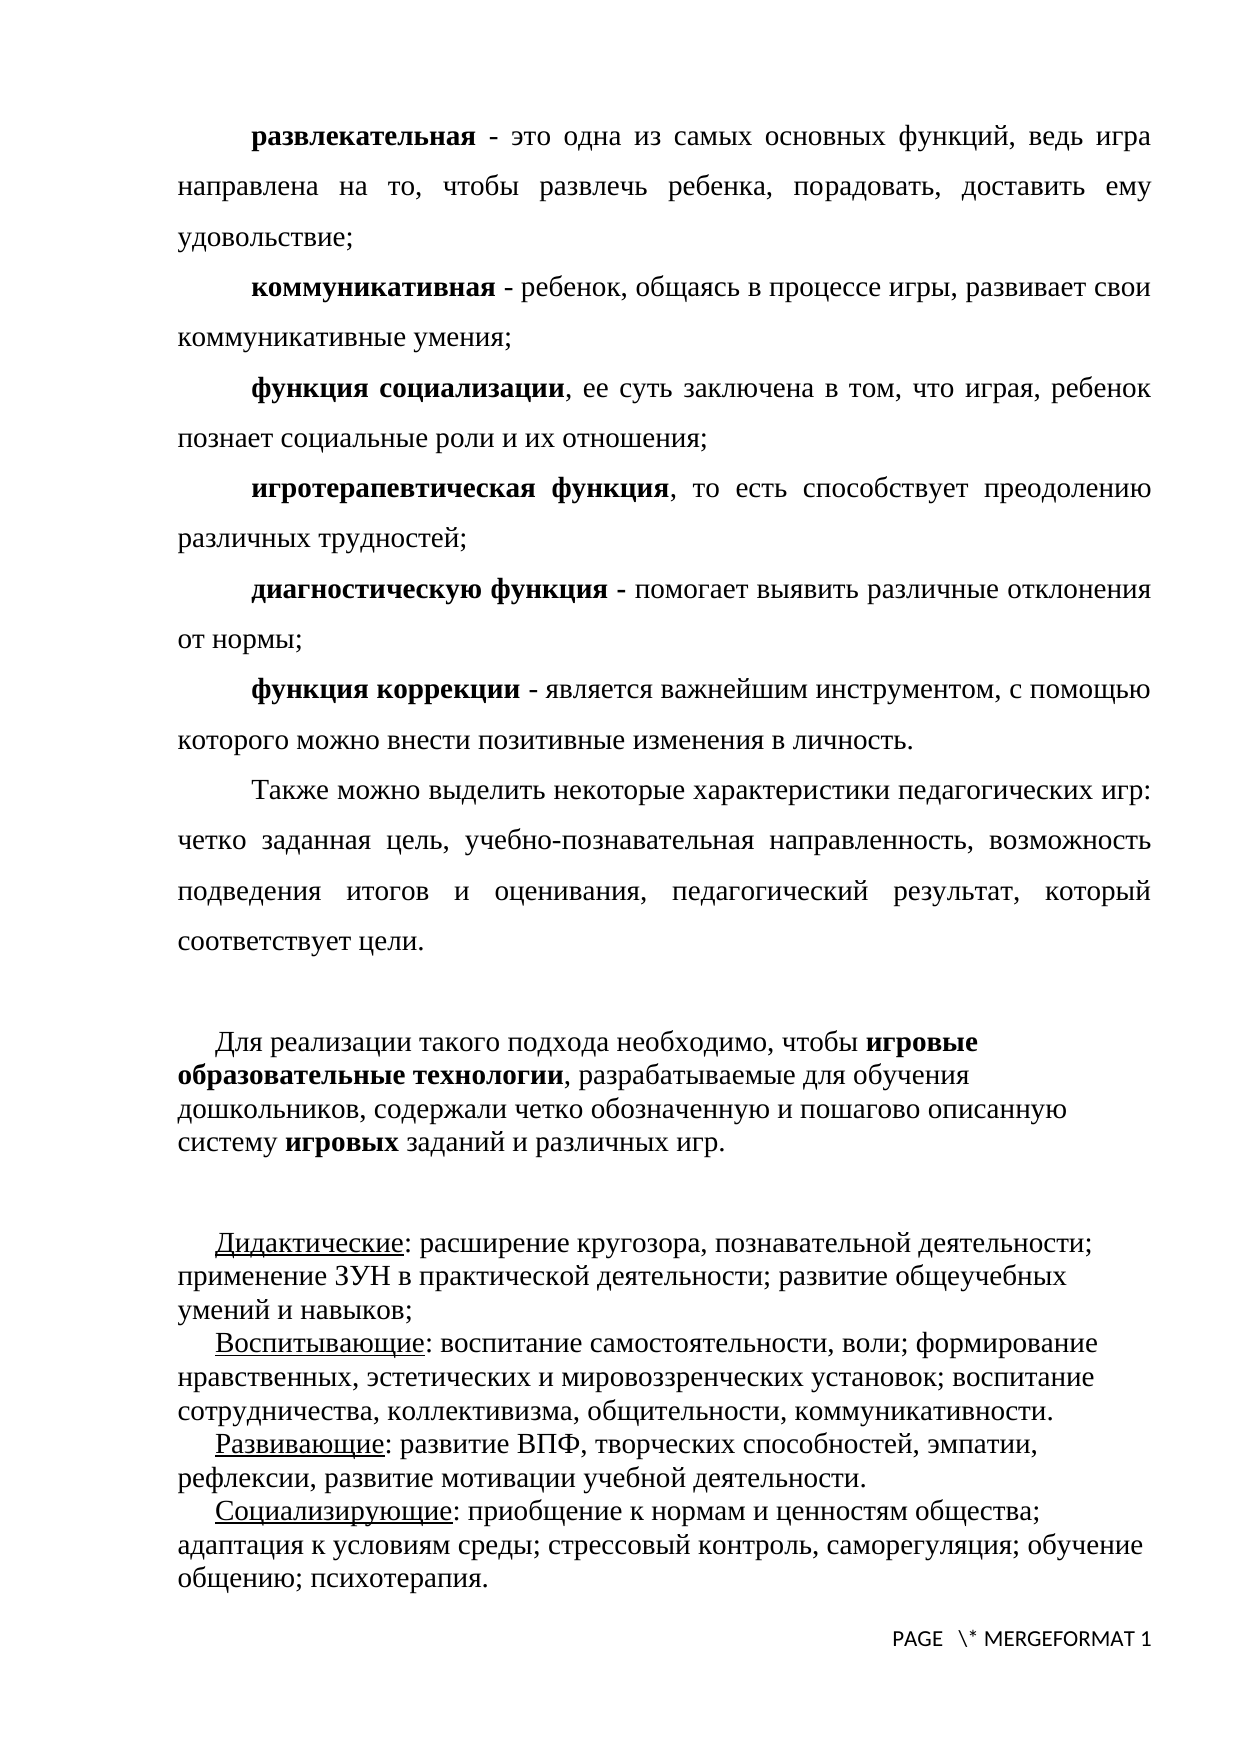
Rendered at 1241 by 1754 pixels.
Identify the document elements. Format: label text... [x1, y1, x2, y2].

text Дидактические: расширение кругозора, познавательной деятельности; применение ЗУН в практической деятельности; развитие общеучебных умений и навыков; [177, 1225, 1152, 1326]
text Развивающие: развитие ВПФ, творческих способностей, эмпатии, рефлексии, развитие мотивации учебной деятельности. [177, 1426, 1152, 1493]
text диагностическую функция - помогает выявить различные отклонения от нормы; [177, 571, 1152, 655]
text игротерапевтическая функция, то есть способствует преодолению различных трудностей; [177, 470, 1152, 554]
text функция коррекции - является важнейшим инструментом, с помощью которого можно внести позитивные изменения в личность. [177, 672, 1152, 755]
text Также можно выделить некоторые характеристики педагогических игр: четко заданная цель, учебно-познавательная направленность, возможность подведения итогов и оценивания, педагогический результат, который соответствует цели. [177, 772, 1152, 957]
text Для реализации такого подхода необходимо, чтобы игровые образовательные технологии, разрабатываемые для обучения дошкольников, содержали четко обозначенную и пошагово описанную систему игровых заданий и различных игр. [177, 1024, 1152, 1158]
text развлекательная - это одна из самых основных функций, ведь игра направлена на то, чтобы развлечь ребенка, порадовать, доставить ему удовольствие; [177, 118, 1152, 252]
text Воспитывающие: воспитание самостоятельности, воли; формирование нравственных, эстетических и мировоззренческих установок; воспитание сотрудничества, коллективизма, общительности, коммуникативности. [177, 1326, 1152, 1426]
text Социализирующие: приобщение к нормам и ценностям общества; адаптация к условиям среды; стрессовый контроль, саморегуляция; обучение общению; психотерапия. [177, 1493, 1152, 1594]
text коммуникативная - ребенок, общаясь в процессе игры, развивает свои коммуникативные умения; [177, 269, 1152, 353]
text функция социализации, ее суть заключена в том, что играя, ребенок познает социальные роли и их отношения; [177, 370, 1152, 453]
